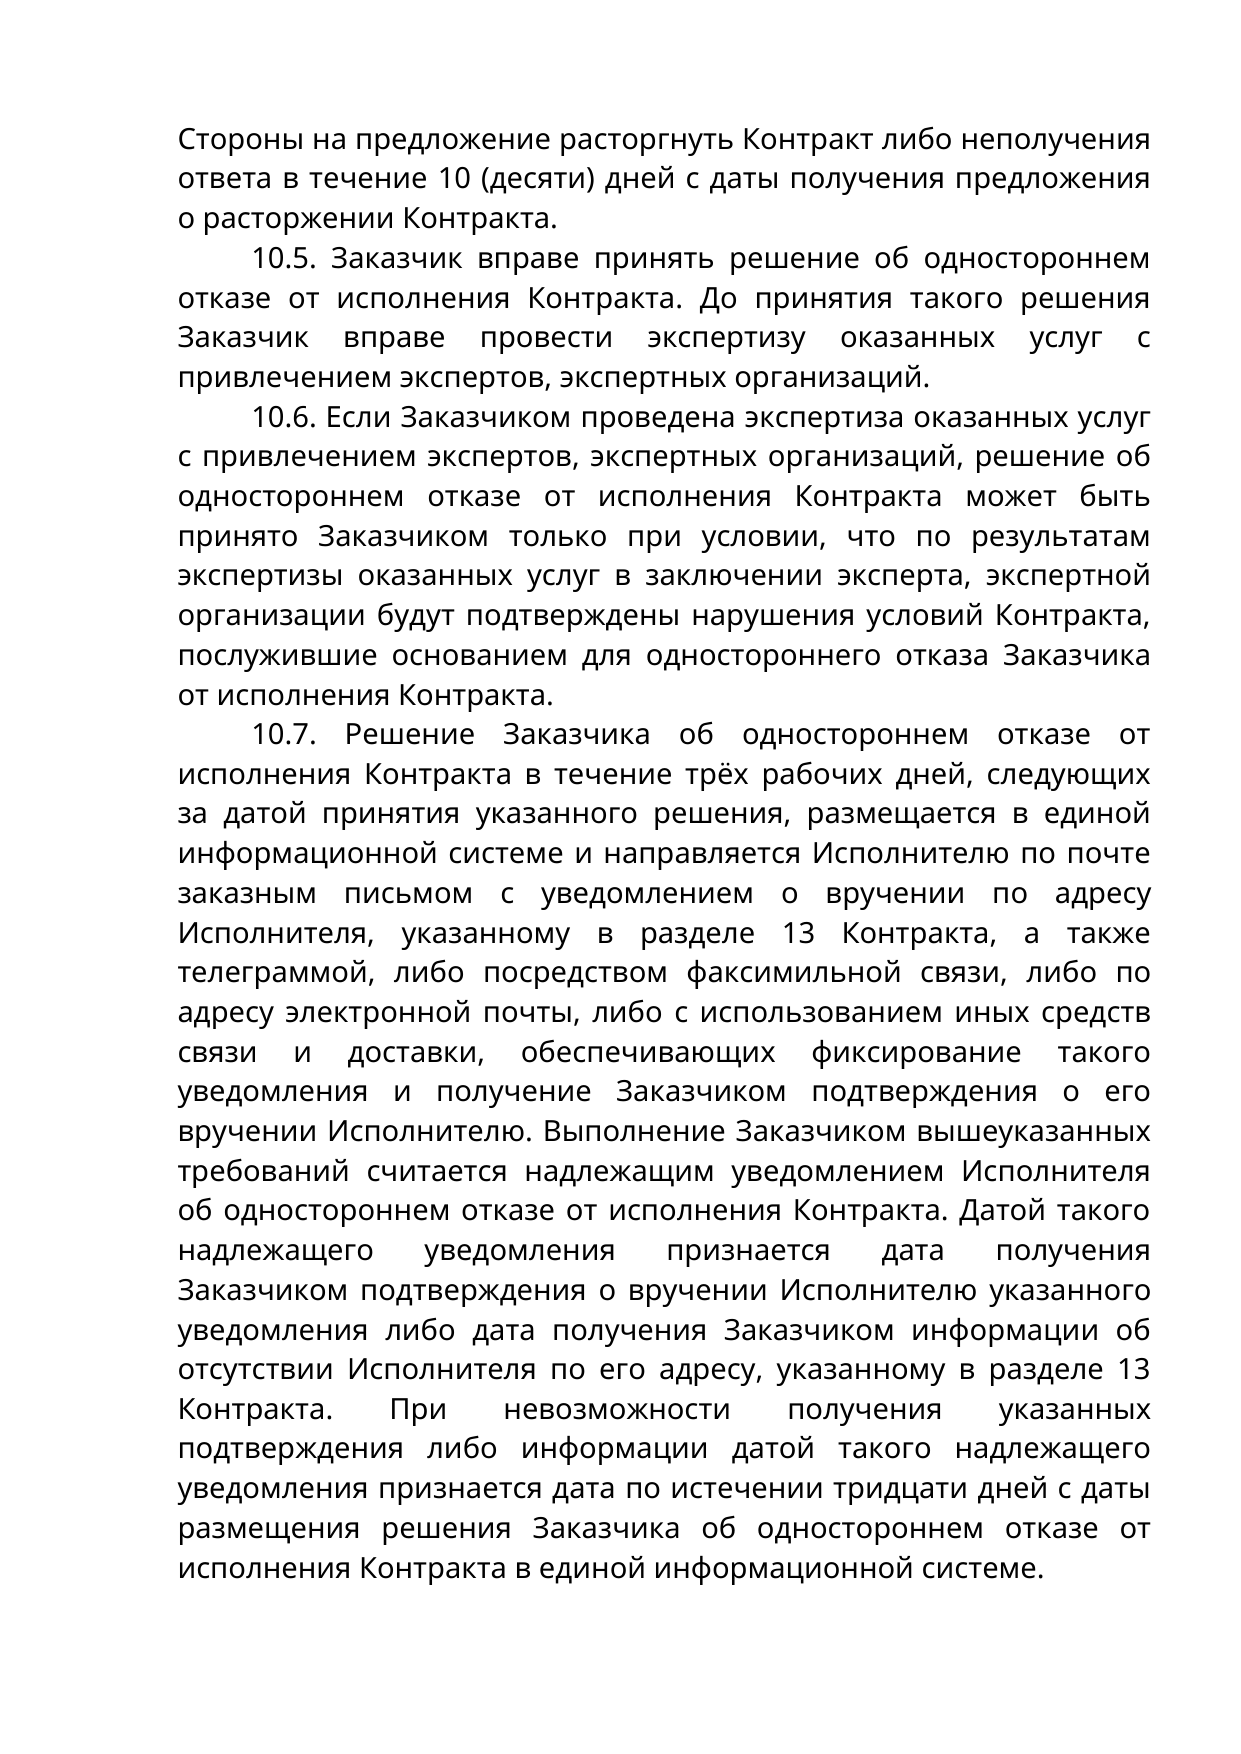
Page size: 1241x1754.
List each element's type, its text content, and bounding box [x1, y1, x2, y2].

text 10.6. Если Заказчиком проведена экспертиза оказанных услуг с привлечением экспертов, экспертных организаций, решение об одностороннем отказе от исполнения Контракта может быть принято Заказчиком только при условии, что по результатам экспертизы оказанных услуг в заключении эксперта, экспертной организации будут подтверждены нарушения условий Контракта, послужившие основанием для одностороннего отказа Заказчика от исполнения Контракта. [177, 396, 1152, 713]
text 10.7. Решение Заказчика об одностороннем отказе от исполнения Контракта в течение трёх рабочих дней, следующих за датой принятия указанного решения, размещается в единой информационной системе и направляется Исполнителю по почте заказным письмом с уведомлением о вручении по адресу Исполнителя, указанному в разделе 13 Контракта, а также телеграммой, либо посредством факсимильной связи, либо по адресу электронной почты, либо с использованием иных средств связи и доставки, обеспечивающих фиксирование такого уведомления и получение Заказчиком подтверждения о его вручении Исполнителю. Выполнение Заказчиком вышеуказанных требований считается надлежащим уведомлением Исполнителя об одностороннем отказе от исполнения Контракта. Датой такого надлежащего уведомления признается дата получения Заказчиком подтверждения о вручении Исполнителю указанного уведомления либо дата получения Заказчиком информации об отсутствии Исполнителя по его адресу, указанному в разделе 13 Контракта. При невозможности получения указанных подтверждения либо информации датой такого надлежащего уведомления признается дата по истечении тридцати дней с даты размещения решения Заказчика об одностороннем отказе от исполнения Контракта в единой информационной системе. [177, 713, 1152, 1587]
text 10.5. Заказчик вправе принять решение об одностороннем отказе от исполнения Контракта. До принятия такого решения Заказчик вправе провести экспертизу оказанных услуг с привлечением экспертов, экспертных организаций. [177, 237, 1152, 396]
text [177, 118, 1152, 237]
